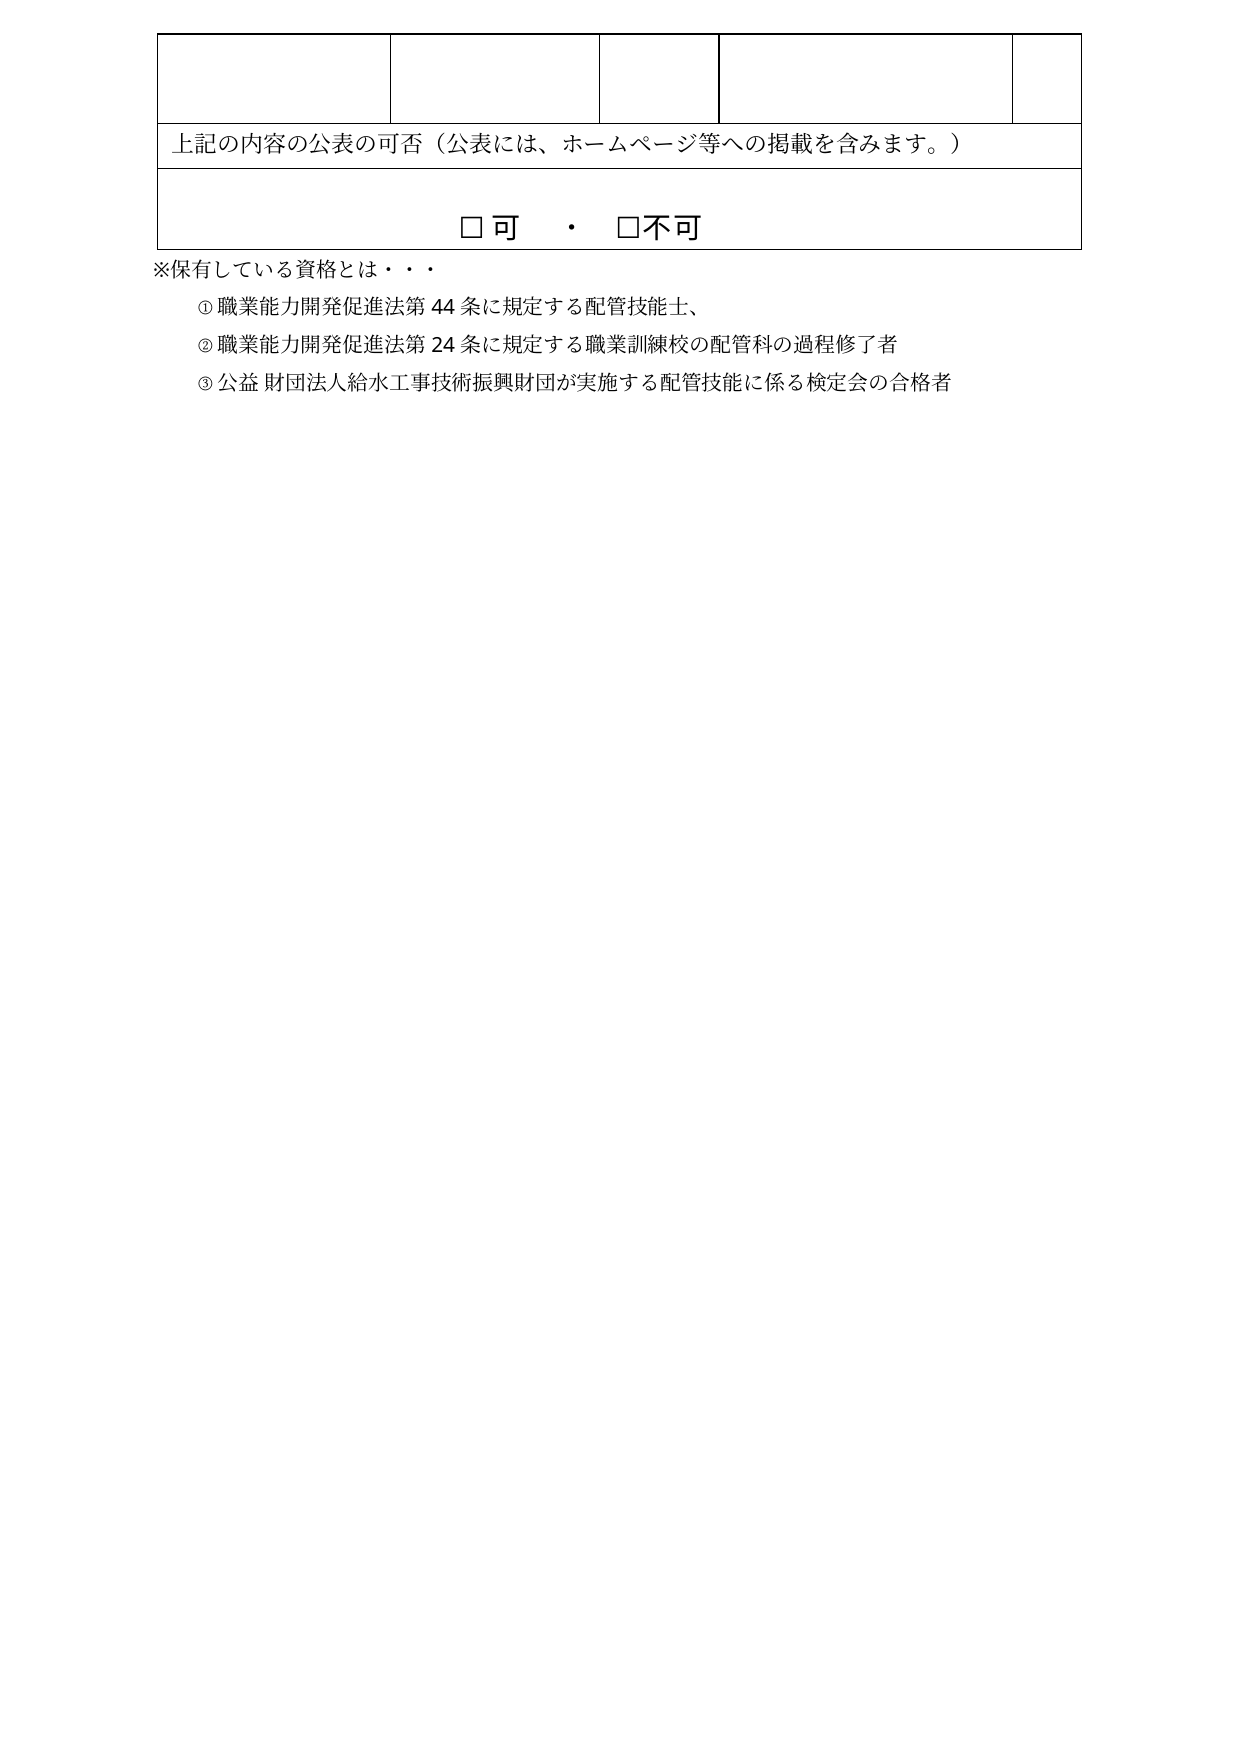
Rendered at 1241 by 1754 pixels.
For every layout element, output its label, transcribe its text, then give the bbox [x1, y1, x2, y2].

text ①職業能力開発促進法第 44 条に規定する配管技能士、 [72, 287, 1181, 325]
table_cell [391, 35, 599, 123]
table_cell 可 ・ 不可 [158, 169, 1081, 248]
table_cell [600, 35, 718, 123]
text ※保有している資格とは・・・ [69, 250, 1181, 287]
table_cell [158, 35, 390, 123]
table_cell [1013, 35, 1081, 123]
table_cell [720, 35, 1012, 123]
text ③公益 財団法人給水工事技術振興財団が実施する配管技能に係る検定会の合格者 [72, 363, 1160, 401]
text ②職業能力開発促進法第 24 条に規定する職業訓練校の配管科の過程修了者 [72, 325, 1181, 362]
table_cell 上記の内容の公表の可否（公表には、ホームページ等への掲載を含みます。） [158, 124, 1081, 168]
